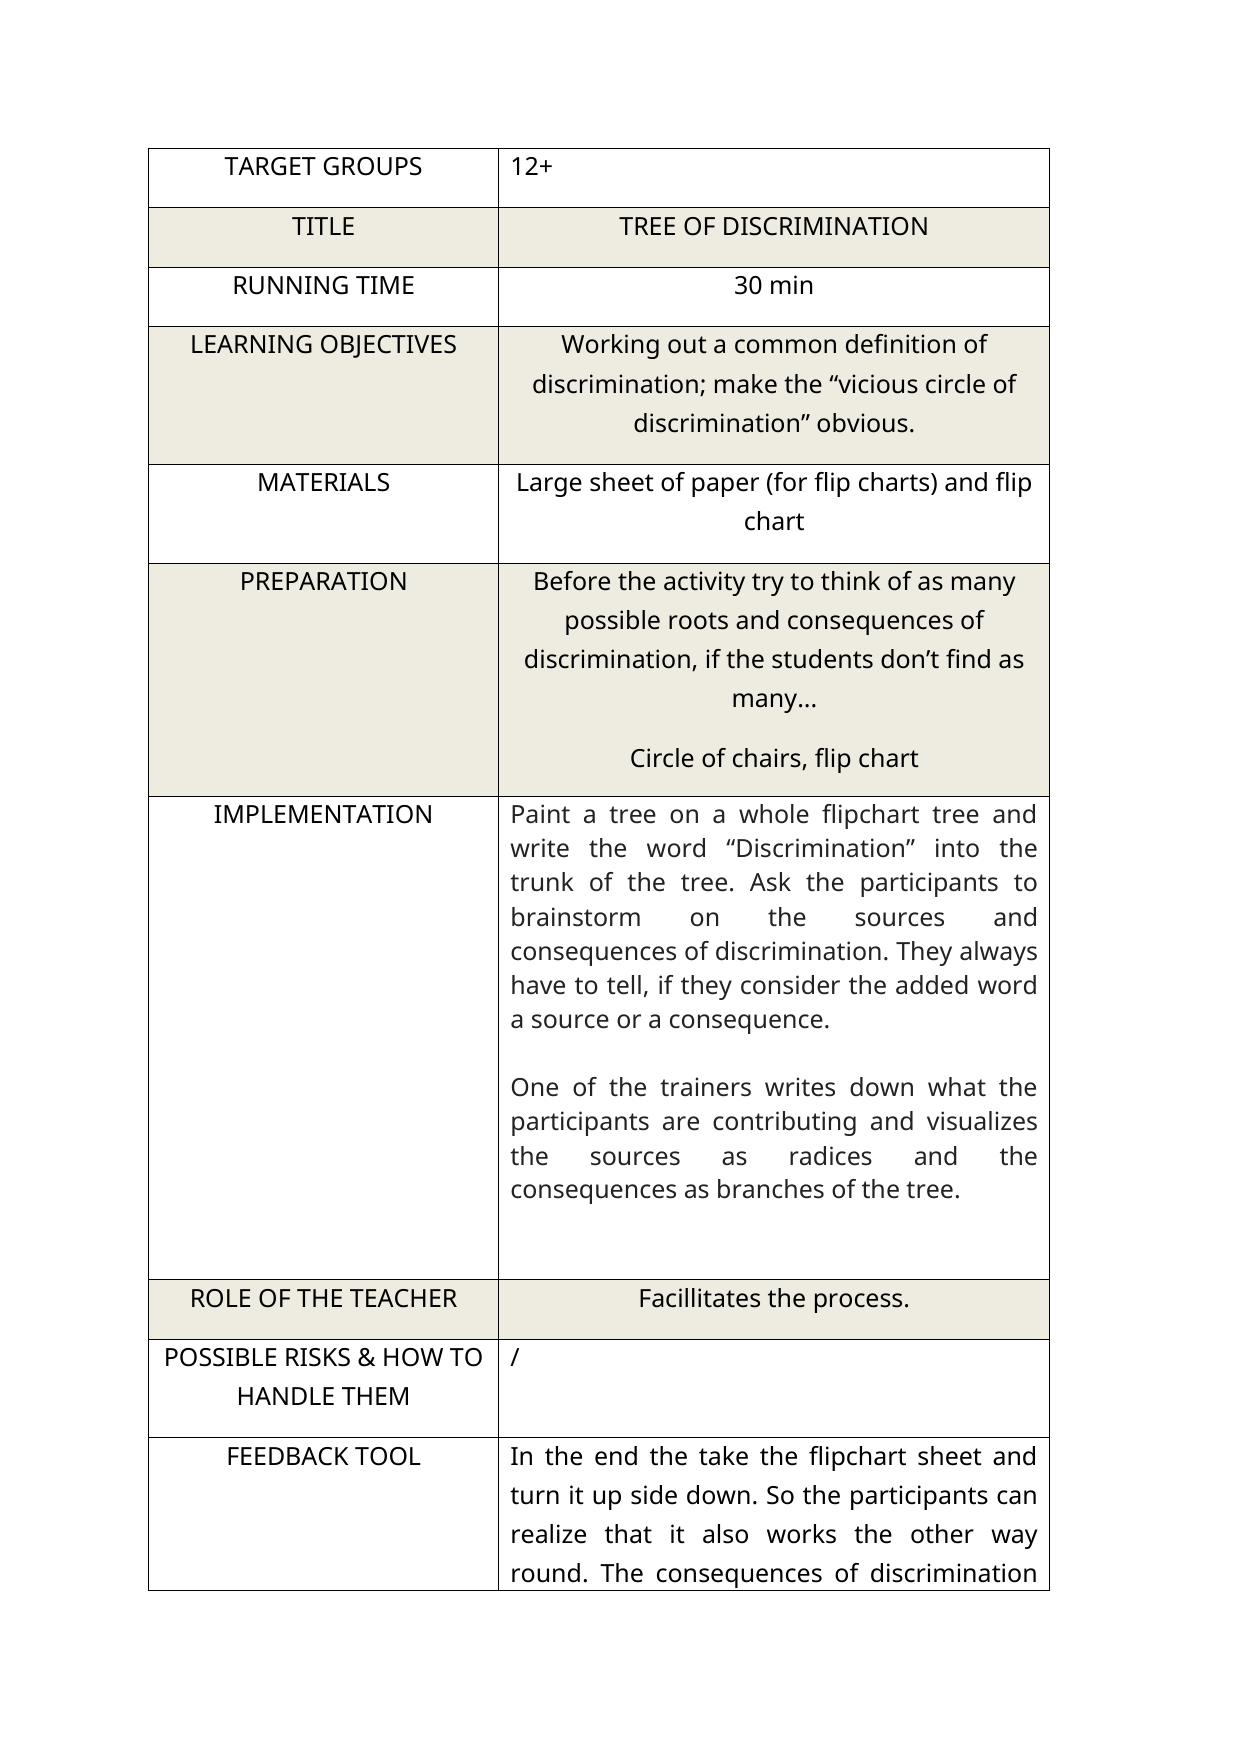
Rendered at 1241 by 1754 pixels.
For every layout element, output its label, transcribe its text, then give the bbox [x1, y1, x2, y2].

table_cell Before the activity try to think of as many possible roots and consequences of discrimination, if the students don’t find as many... Circle of chairs, flip chart [499, 564, 1049, 796]
table_header 12+ [499, 149, 1049, 207]
table_cell Paint a tree on a whole flipchart tree and write the word “Discrimination” into the trunk of the tree. Ask the participants to brainstorm on the sources and consequences of discrimination. They always have to tell, if they consider the added word a source or a consequence. One of the trainers writes down what the participants are contributing and visualizes the sources as radices and the consequences as branches of the tree. [499, 797, 1049, 1279]
table_cell 30 min [499, 268, 1049, 326]
table_cell Working out a common definition of discrimination; make the “vicious circle of discrimination” obvious. [499, 327, 1049, 464]
table_cell FEEDBACK TOOL [149, 1438, 498, 1590]
table_cell LEARNING OBJECTIVES [149, 327, 498, 464]
table_cell POSSIBLE RISKS & HOW TO HANDLE THEM [149, 1340, 498, 1437]
table_cell TITLE [149, 208, 498, 267]
table_cell Facillitates the process. [499, 1280, 1049, 1339]
table_cell ROLE OF THE TEACHER [149, 1280, 498, 1339]
table_cell / [499, 1340, 1049, 1437]
table_cell PREPARATION [149, 564, 498, 796]
table_cell Large sheet of paper (for flip charts) and flip chart [499, 465, 1049, 562]
table_cell MATERIALS [149, 465, 498, 562]
table_cell IMPLEMENTATION [149, 797, 498, 1279]
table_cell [499, 1438, 1049, 1590]
table_cell RUNNING TIME [149, 268, 498, 326]
table_header TARGET GROUPS [149, 149, 498, 207]
table_cell TREE OF DISCRIMINATION [499, 208, 1049, 267]
